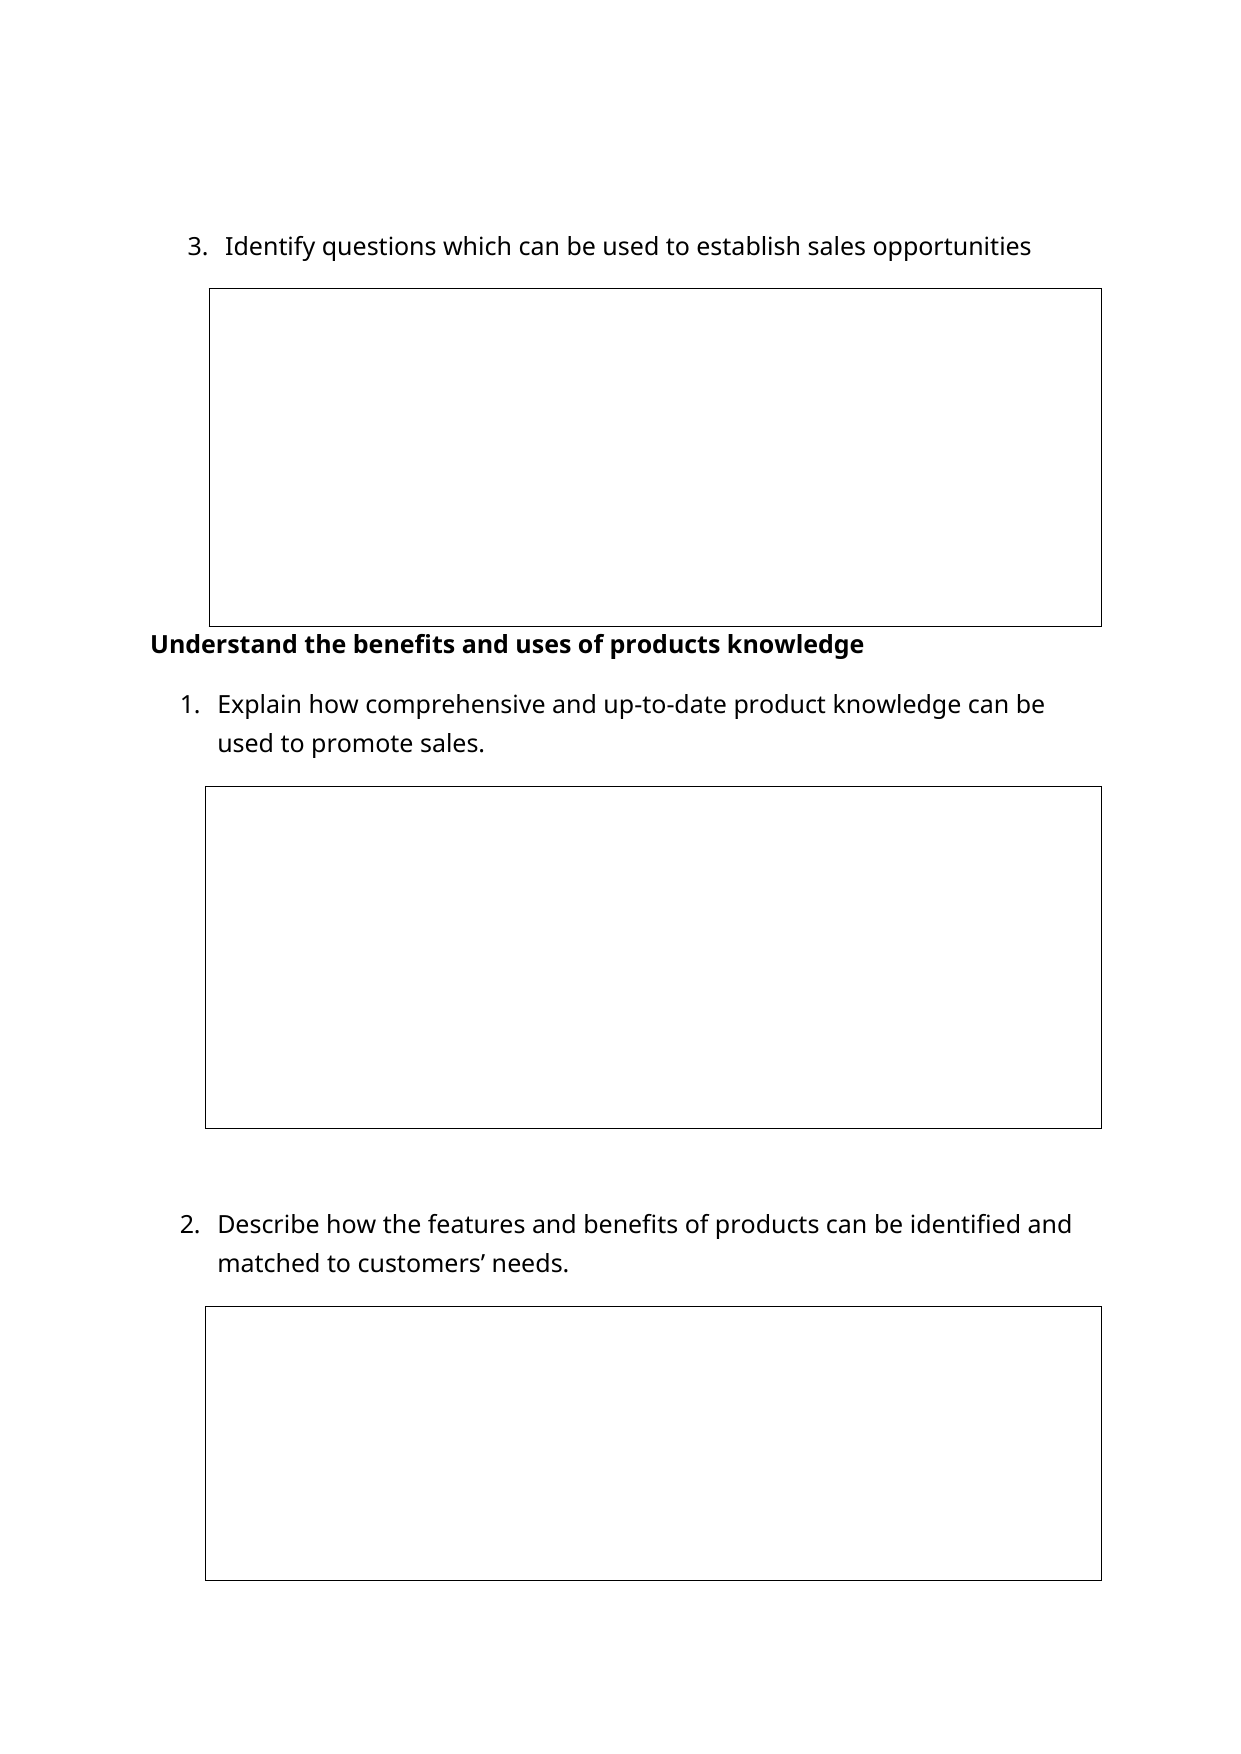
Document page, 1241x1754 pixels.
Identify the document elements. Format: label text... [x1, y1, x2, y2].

list Explain how comprehensive and up-to-date product knowledge can be used to promote sales. [179, 687, 1090, 760]
table_header [210, 289, 1101, 626]
list Describe how the features and benefits of products can be identified and matched to customers’ needs. [179, 1207, 1090, 1280]
table_header [206, 1307, 1101, 1579]
table_header [206, 787, 1101, 1127]
text Understand the benefits and uses of products knowledge [150, 627, 1090, 661]
list Identify questions which can be used to establish sales opportunities [187, 228, 1090, 262]
